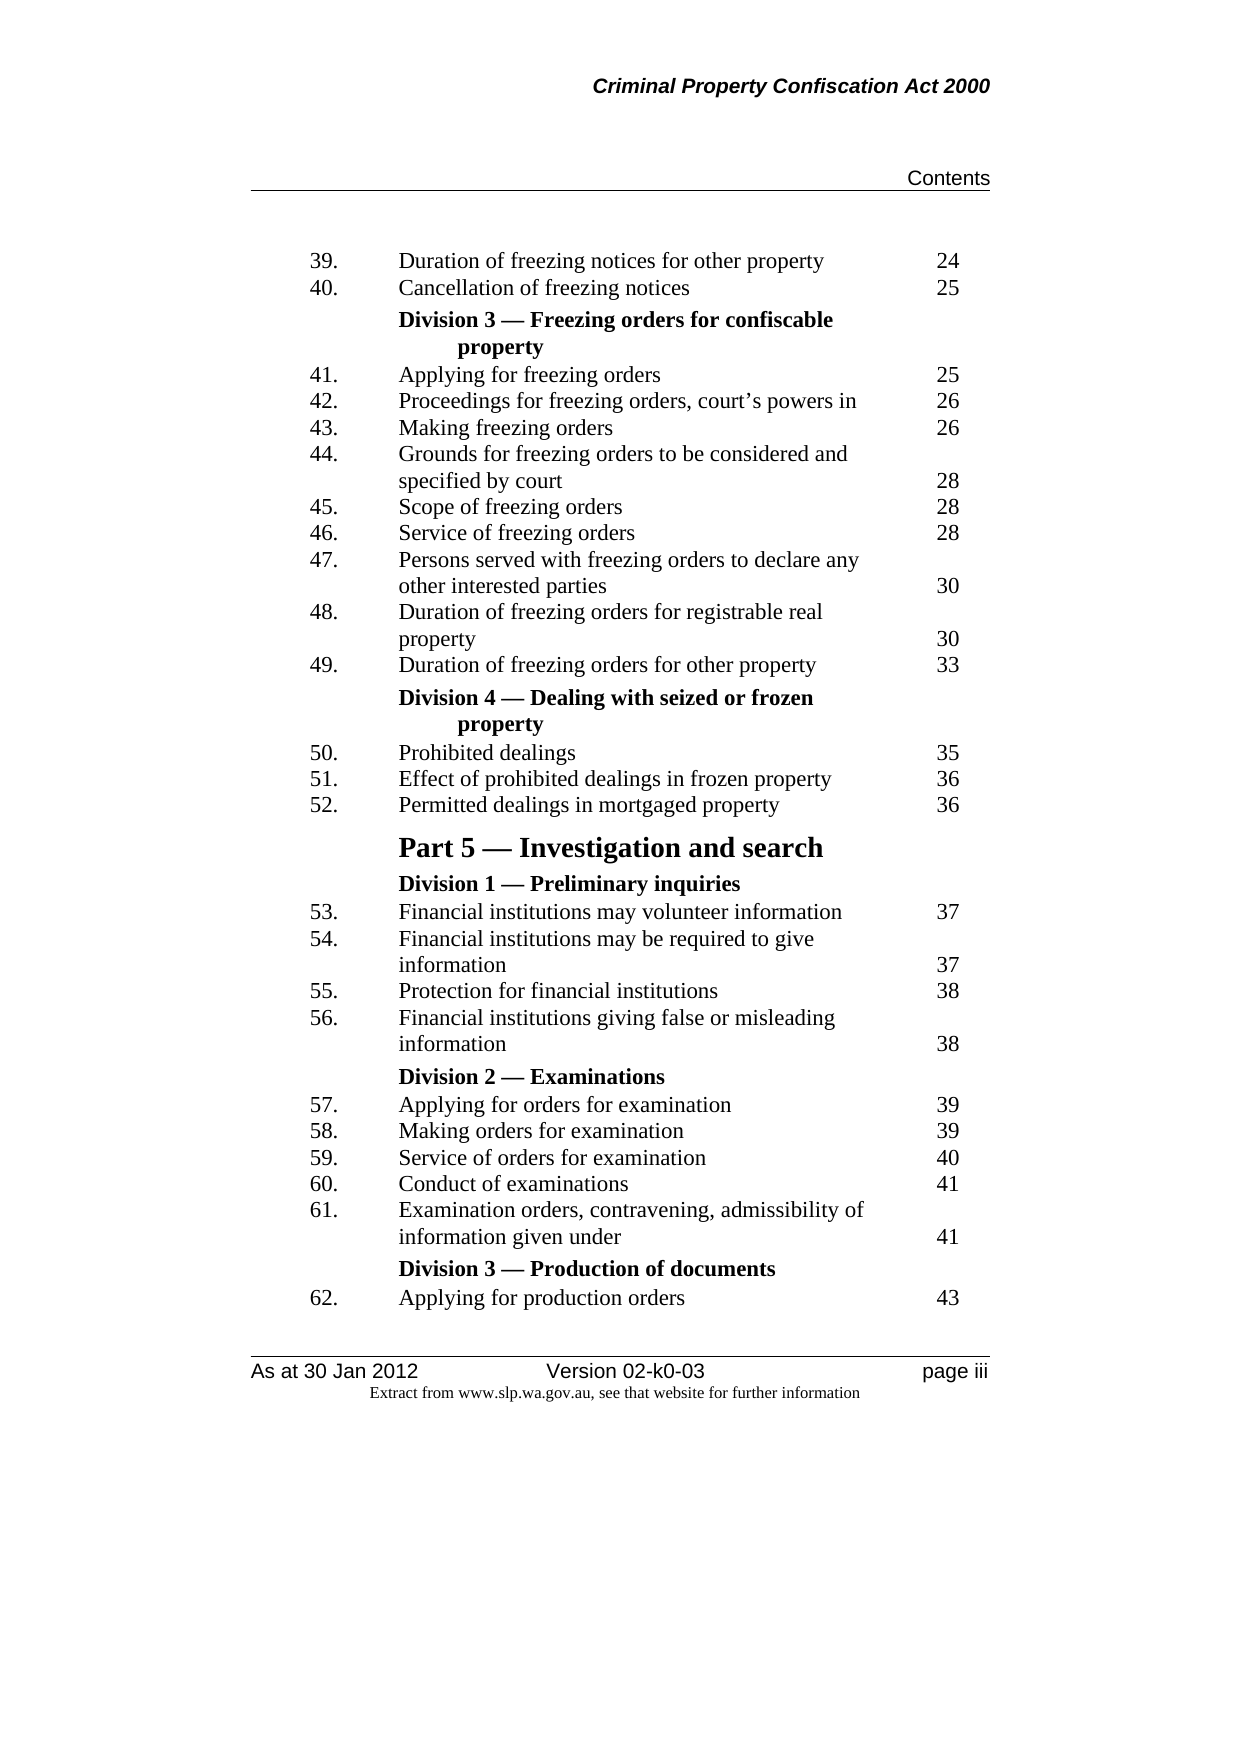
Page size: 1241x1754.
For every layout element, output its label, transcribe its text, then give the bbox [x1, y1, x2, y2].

text 55. Protection for financial institutions 38 [309, 977, 872, 1004]
text 39. Duration of freezing notices for other property 24 [309, 247, 872, 274]
text 57. Applying for orders for examination 39 [309, 1091, 872, 1117]
text 42. Proceedings for freezing orders, court’s powers in 26 [309, 388, 872, 414]
text Division 4 — Dealing with seized or frozen property [398, 684, 872, 736]
text 40. Cancellation of freezing notices 25 [309, 274, 872, 300]
text 49. Duration of freezing orders for other property 33 [309, 651, 872, 677]
text 50. Prohibited dealings 35 [309, 738, 872, 765]
text 60. Conduct of examinations 41 [309, 1170, 872, 1197]
text 48. Duration of freezing orders for registrable real property 30 [309, 598, 872, 651]
text 52. Permitted dealings in mortgaged property 36 [309, 791, 872, 818]
text 51. Effect of prohibited dealings in frozen property 36 [309, 765, 872, 791]
text Division 1 — Preliminary inquiries [398, 870, 872, 896]
text 41. Applying for freezing orders 25 [309, 361, 872, 388]
text 53. Financial institutions may volunteer information 37 [309, 898, 872, 925]
text Part 5 — Investigation and search [398, 830, 872, 864]
text 58. Making orders for examination 39 [309, 1117, 872, 1144]
text Division 3 — Production of documents [398, 1256, 872, 1282]
text 45. Scope of freezing orders 28 [309, 493, 872, 519]
text 43. Making freezing orders 26 [309, 414, 872, 440]
text 59. Service of orders for examination 40 [309, 1144, 872, 1170]
text 47. Persons served with freezing orders to declare any other interested parties 30 [309, 546, 872, 598]
text 46. Service of freezing orders 28 [309, 519, 872, 546]
text Division 2 — Examinations [398, 1063, 872, 1089]
text 61. Examination orders, contravening, admissibility of information given under 41 [309, 1197, 872, 1249]
text 44. Grounds for freezing orders to be considered and specified by court 28 [309, 440, 872, 493]
text 56. Financial institutions giving false or misleading information 38 [309, 1004, 872, 1056]
text 62. Applying for production orders 43 [309, 1284, 872, 1310]
text Division 3 — Freezing orders for confiscable property [398, 306, 872, 359]
text 54. Financial institutions may be required to give information 37 [309, 925, 872, 977]
